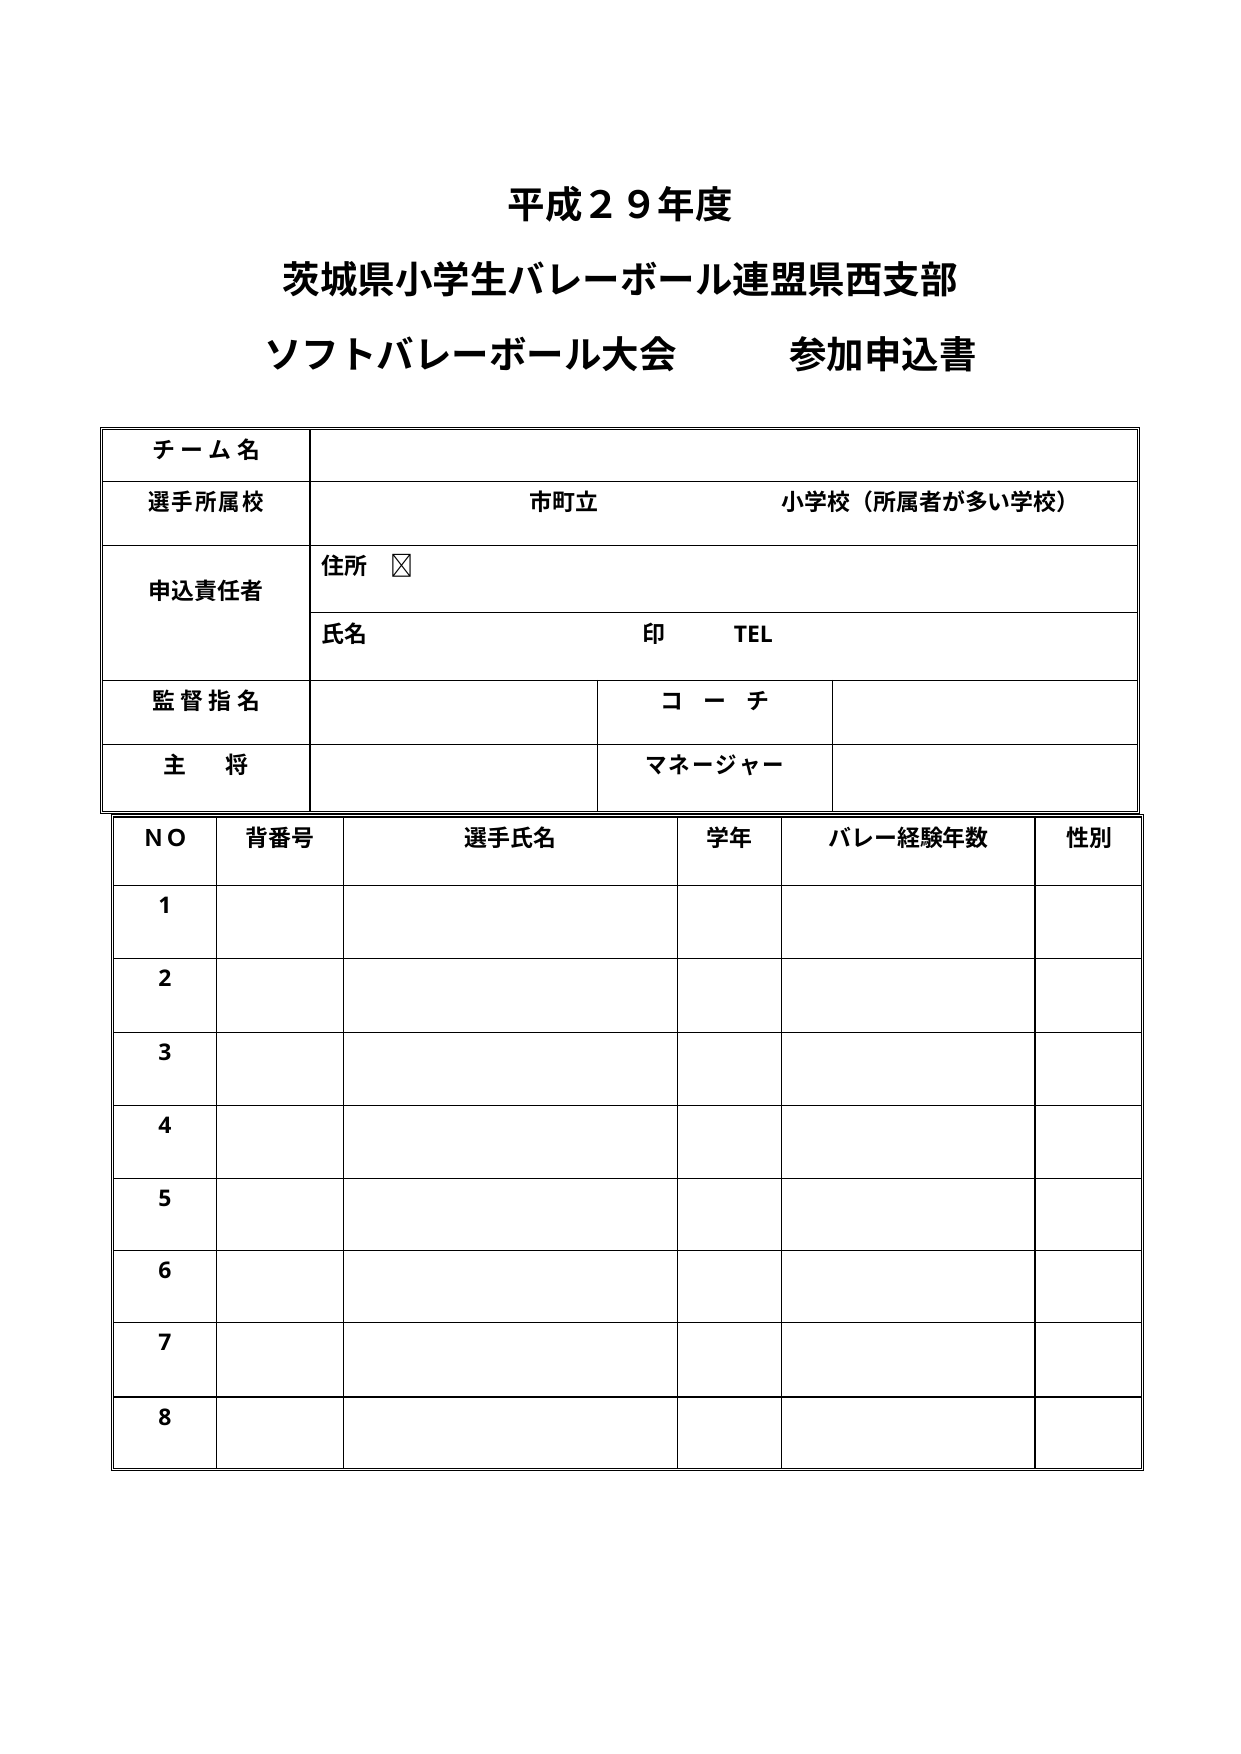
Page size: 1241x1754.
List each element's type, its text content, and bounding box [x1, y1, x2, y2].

text 茨城県小学生バレーボール連盟県西支部 [112, 239, 1128, 314]
table_cell 市町立 小学校（所属者が多い学校） [311, 482, 1137, 545]
table_cell [217, 959, 343, 1032]
table_header バレー経験年数 [782, 818, 1034, 885]
table_cell [344, 959, 677, 1032]
table_cell [344, 1251, 677, 1322]
table_cell 主将 [103, 745, 309, 811]
table_cell 監督指名 [103, 681, 309, 744]
table_cell [217, 1106, 343, 1177]
table_cell [1036, 1251, 1141, 1322]
table_cell [833, 681, 1137, 744]
table_cell [782, 1179, 1034, 1250]
table_cell [217, 1179, 343, 1250]
table_cell 7 [114, 1323, 216, 1396]
table_cell [782, 959, 1034, 1032]
table_cell [311, 745, 597, 811]
table_header ＮＯ [114, 818, 216, 885]
table_cell 3 [114, 1033, 216, 1105]
table_cell 選手所属校 [103, 482, 309, 545]
table_header 選手氏名 [344, 818, 677, 885]
table_cell [344, 1179, 677, 1250]
table_cell [1036, 1033, 1141, 1105]
table_cell [1036, 1179, 1141, 1250]
table_cell [678, 886, 781, 958]
table_cell [311, 681, 597, 744]
table_cell 1 [114, 886, 216, 958]
table_cell [217, 886, 343, 958]
table_cell 5 [114, 1179, 216, 1250]
table_header 背番号 [217, 818, 343, 885]
table_cell [217, 1251, 343, 1322]
table_cell [782, 1398, 1034, 1467]
table_cell [1036, 1398, 1141, 1467]
table_cell [217, 1033, 343, 1105]
table_cell [344, 1398, 677, 1467]
table_cell [782, 1323, 1034, 1396]
table_cell [344, 886, 677, 958]
table_cell 2 [114, 959, 216, 1032]
table_cell [678, 1398, 781, 1467]
table_cell 申込責任者 [103, 546, 309, 680]
table_cell [782, 886, 1034, 958]
table_cell [217, 1323, 343, 1396]
table_cell マネージャー [598, 745, 832, 811]
table_cell コーチ [598, 681, 832, 744]
table_header 学年 [678, 818, 781, 885]
table_cell [782, 1251, 1034, 1322]
table_cell 4 [114, 1106, 216, 1177]
table_cell [678, 1323, 781, 1396]
table_cell 6 [114, 1251, 216, 1322]
table_cell [1036, 1106, 1141, 1177]
table_cell [833, 745, 1137, 811]
table_cell [782, 1106, 1034, 1177]
table_cell 住所 🏣 [311, 546, 1137, 612]
table_cell [678, 1251, 781, 1322]
table_cell [217, 1398, 343, 1467]
table_header [311, 430, 1137, 481]
table_cell 8 [114, 1398, 216, 1467]
table_header 性別 [1036, 818, 1141, 885]
text 平成２９年度 [112, 164, 1128, 239]
table_cell [678, 1106, 781, 1177]
table_header チーム名 [103, 430, 309, 481]
table_cell [1036, 959, 1141, 1032]
table_cell [344, 1033, 677, 1105]
table_cell [678, 959, 781, 1032]
table_cell 氏名 印 TEL [311, 613, 1137, 680]
text ソフトバレーボール大会 参加申込書 [112, 314, 1128, 389]
table_cell [678, 1179, 781, 1250]
table_cell [678, 1033, 781, 1105]
table_cell [1036, 886, 1141, 958]
table_cell [344, 1106, 677, 1177]
table_cell [1036, 1323, 1141, 1396]
table_cell [344, 1323, 677, 1396]
table_cell [782, 1033, 1034, 1105]
